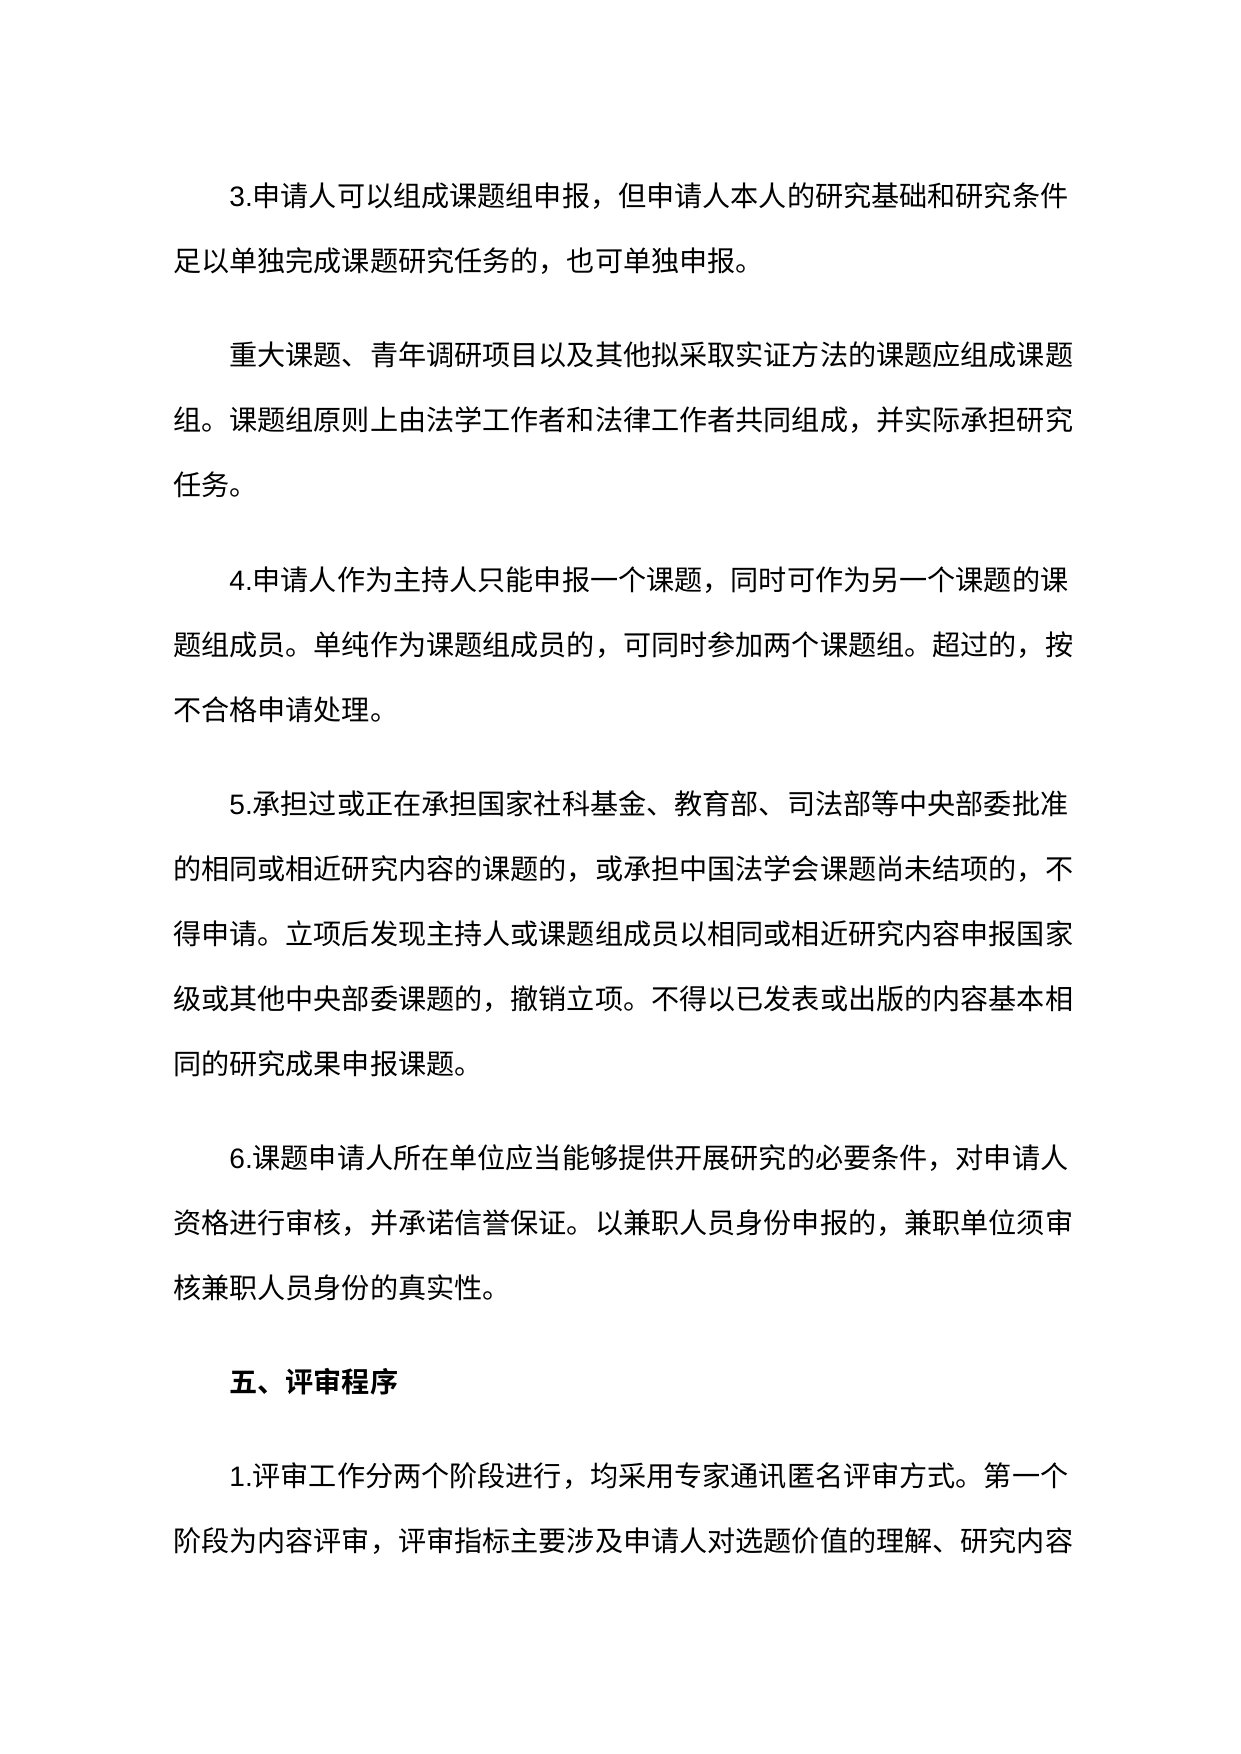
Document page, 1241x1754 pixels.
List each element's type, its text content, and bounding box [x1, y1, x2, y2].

text 4.申请人作为主持人只能申报一个课题，同时可作为另一个课题的课题组成员。单纯作为课题组成员的，可同时参加两个课题组。超过的，按不合格申请处理。 [173, 545, 1073, 740]
text 5.承担过或正在承担国家社科基金、教育部、司法部等中央部委批准的相同或相近研究内容的课题的，或承担中国法学会课题尚未结项的，不得申请。立项后发现主持人或课题组成员以相同或相近研究内容申报国家级或其他中央部委课题的，撤销立项。不得以已发表或出版的内容基本相同的研究成果申报课题。 [173, 769, 1073, 1094]
text 6.课题申请人所在单位应当能够提供开展研究的必要条件，对申请人资格进行审核，并承诺信誉保证。以兼职人员身份申报的，兼职单位须审核兼职人员身份的真实性。 [173, 1124, 1073, 1319]
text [173, 1442, 1073, 1572]
text 3.申请人可以组成课题组申报，但申请人本人的研究基础和研究条件足以单独完成课题研究任务的，也可单独申报。 [173, 162, 1073, 292]
text 五、评审程序 [173, 1348, 1073, 1413]
text 重大课题、青年调研项目以及其他拟采取实证方法的课题应组成课题组。课题组原则上由法学工作者和法律工作者共同组成，并实际承担研究任务。 [173, 321, 1073, 516]
